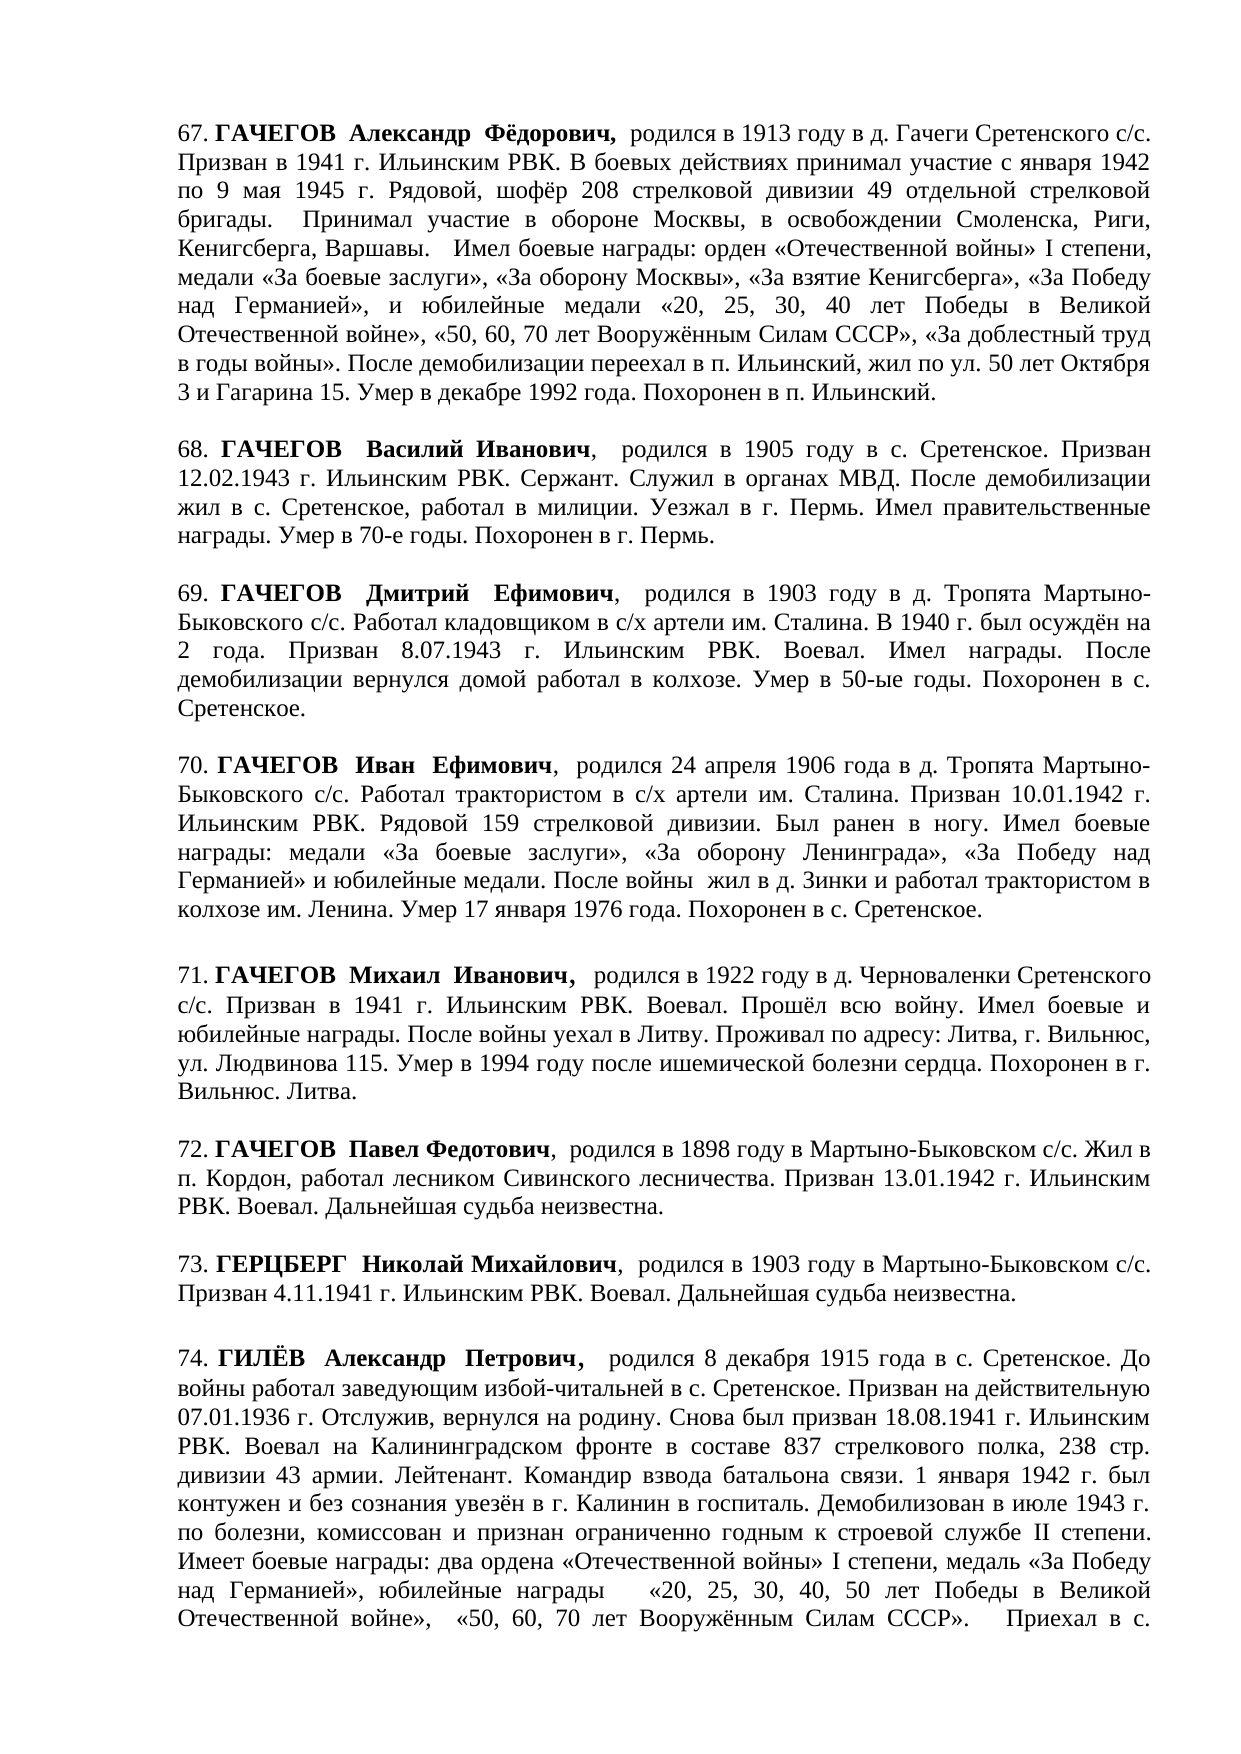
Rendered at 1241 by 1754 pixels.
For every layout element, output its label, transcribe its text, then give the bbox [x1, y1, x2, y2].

text 69. ГАЧЕГОВ Дмитрий Ефимович, родился в 1903 году в д. Тропята Мартыно-Быковского с/с. Работал кладовщиком в с/х артели им. Сталина. В 1940 г. был осуждён на 2 года. Призван 8.07.1943 г. Ильинским РВК. Воевал. Имел награды. После демобилизации вернулся домой работал в колхозе. Умер в 50-ые годы. Похоронен в с. Сретенское. [177, 578, 1152, 722]
text 70. ГАЧЕГОВ Иван Ефимович, родился 24 апреля 1906 года в д. Тропята Мартыно-Быковского с/с. Работал трактористом в с/х артели им. Сталина. Призван 10.01.1942 г. Ильинским РВК. Рядовой 159 стрелковой дивизии. Был ранен в ногу. Имел боевые награды: медали «За боевые заслуги», «За оборону Ленинграда», «За Победу над Германией» и юбилейные медали. После войны жил в д. Зинки и работал трактористом в колхозе им. Ленина. Умер 17 января 1976 года. Похоронен в с. Сретенское. [177, 751, 1152, 923]
text 68. ГАЧЕГОВ Василий Иванович, родился в 1905 году в с. Сретенское. Призван 12.02.1943 г. Ильинским РВК. Сержант. Служил в органах МВД. После демобилизации жил в с. Сретенское, работал в милиции. Уезжал в г. Пермь. Имел правительственные награды. Умер в 70-е годы. Похоронен в г. Пермь. [177, 434, 1152, 549]
text 67. ГАЧЕГОВ Александр Фёдорович, родился в 1913 году в д. Гачеги Сретенского с/с. Призван в 1941 г. Ильинским РВК. В боевых действиях принимал участие с января 1942 по 9 мая 1945 г. Рядовой, шофёр 208 стрелковой дивизии 49 отдельной стрелковой бригады. Принимал участие в обороне Москвы, в освобождении Смоленска, Риги, Кенигсберга, Варшавы. Имел боевые награды: орден «Отечественной войны» I степени, медали «За боевые заслуги», «За оборону Москвы», «За взятие Кенигсберга», «За Победу над Германией», и юбилейные медали «20, 25, 30, 40 лет Победы в Великой Отечественной войне», «50, 60, 70 лет Вооружённым Силам СССР», «За доблестный труд в годы войны». После демобилизации переехал в п. Ильинский, жил по ул. 50 лет Октября 3 и Гагарина 15. Умер в декабре 1992 года. Похоронен в п. Ильинский. [177, 118, 1152, 406]
text 71. ГАЧЕГОВ Михаил Иванович, родился в 1922 году в д. Черноваленки Сретенского с/с. Призван в 1941 г. Ильинским РВК. Воевал. Прошёл всю войну. Имел боевые и юбилейные награды. После войны уехал в Литву. Проживал по адресу: Литва, г. Вильнюс, ул. Людвинова 115. Умер в 1994 году после ишемической болезни сердца. Похоронен в г. Вильнюс. Литва. [177, 952, 1152, 1105]
text 72. ГАЧЕГОВ Павел Федотович, родился в 1898 году в Мартыно-Быковском с/с. Жил в п. Кордон, работал лесником Сивинского лесничества. Призван 13.01.1942 г. Ильинским РВК. Воевал. Дальнейшая судьба неизвестна. [177, 1134, 1152, 1220]
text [177, 1335, 1152, 1632]
text 73. ГЕРЦБЕРГ Николай Михайлович, родился в 1903 году в Мартыно-Быковском с/с. Призван 4.11.1941 г. Ильинским РВК. Воевал. Дальнейшая судьба неизвестна. [177, 1249, 1152, 1306]
